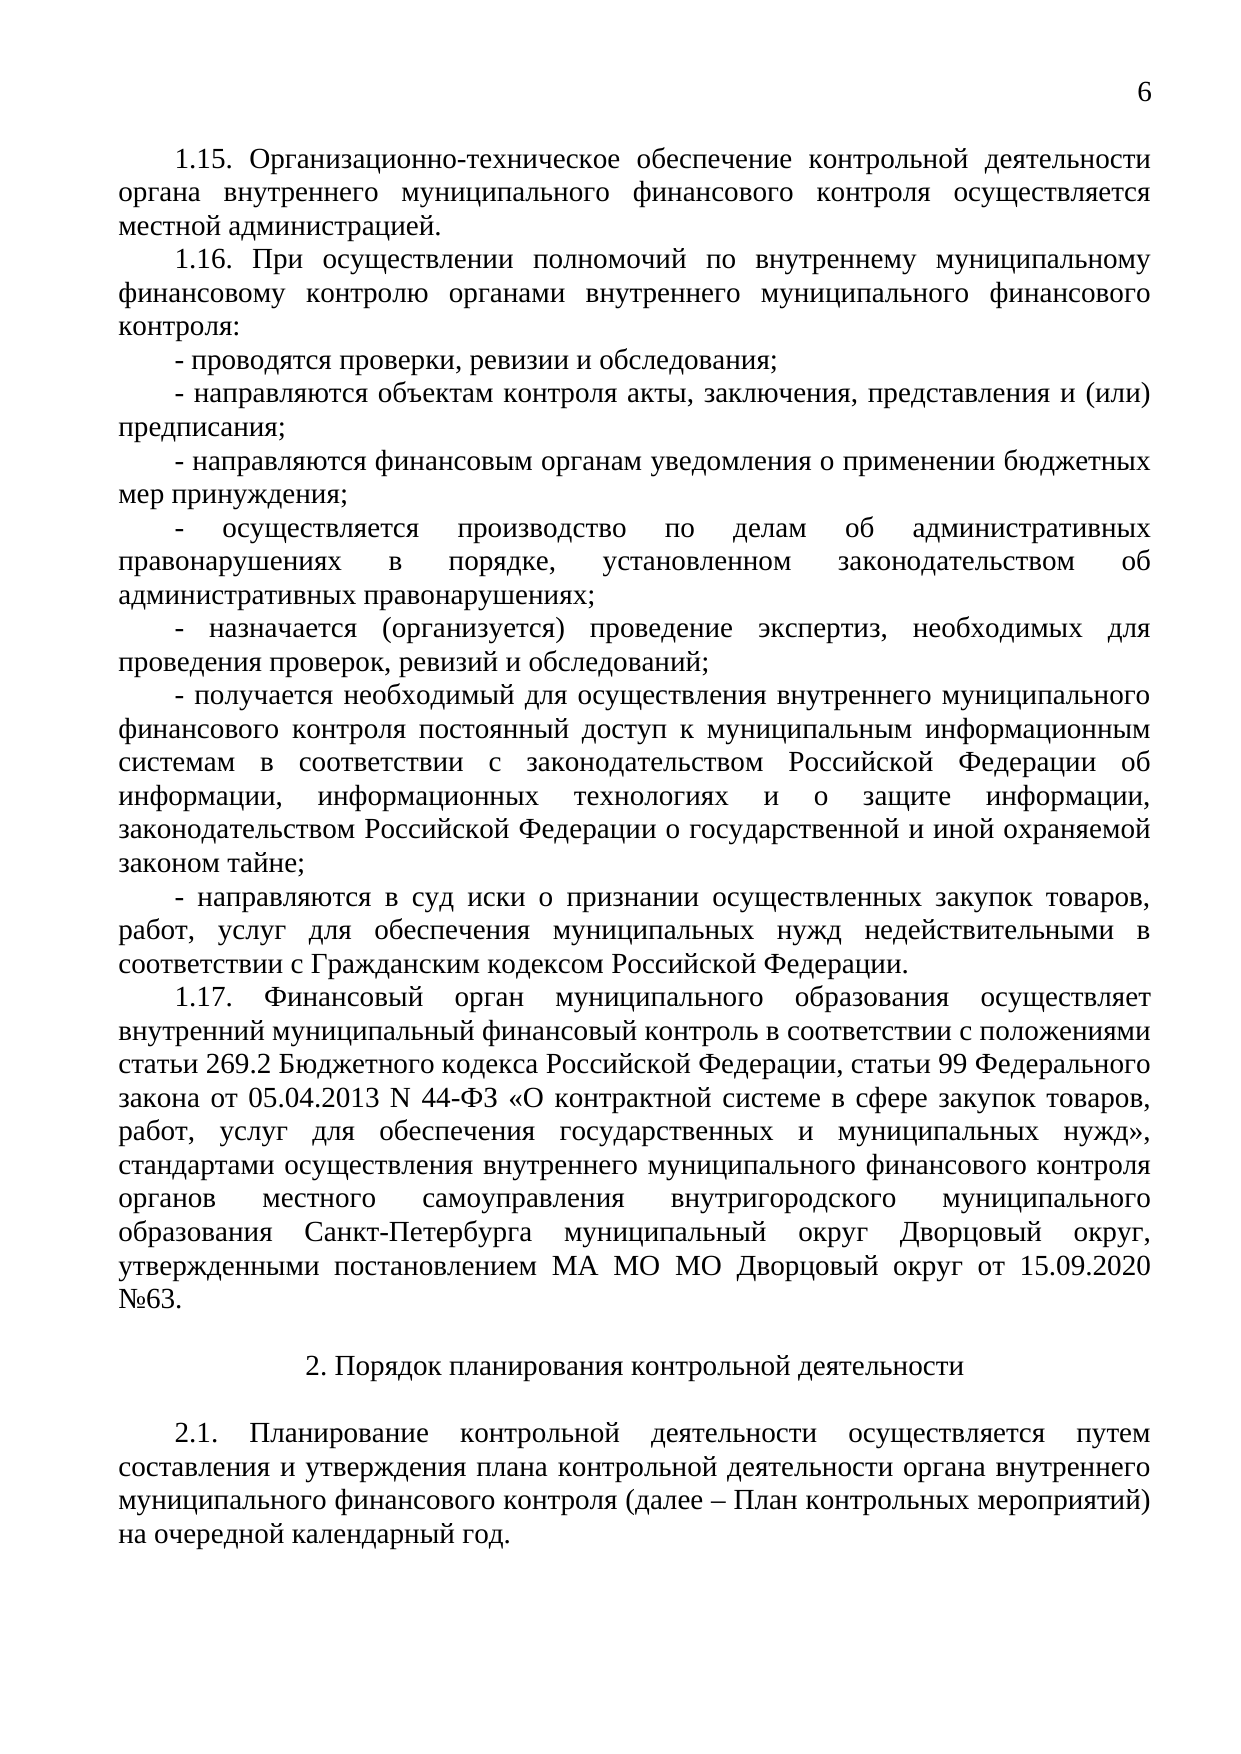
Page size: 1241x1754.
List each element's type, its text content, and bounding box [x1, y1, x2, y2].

text - назначается (организуется) проведение экспертиз, необходимых для проведения проверок, ревизий и обследований; [118, 610, 1152, 677]
text - получается необходимый для осуществления внутреннего муниципального финансового контроля постоянный доступ к муниципальным информационным системам в соответствии с законодательством Российской Федерации об информации, информационных технологиях и о защите информации, законодательством Российской Федерации о государственной и иной охраняемой законом тайне; [118, 677, 1152, 879]
text - направляются в суд иски о признании осуществленных закупок товаров, работ, услуг для обеспечения муниципальных нужд недействительными в соответствии с Гражданским кодексом Российской Федерации. [118, 879, 1152, 979]
text 1.16. При осуществлении полномочий по внутреннему муниципальному финансовому контролю органами внутреннего муниципального финансового контроля: [118, 241, 1152, 342]
text - направляются финансовым органам уведомления о применении бюджетных мер принуждения; [118, 443, 1152, 510]
text 2. Порядок планирования контрольной деятельности [118, 1348, 1152, 1382]
text - направляются объектам контроля акты, заключения, представления и (или) предписания; [118, 376, 1152, 443]
text 1.15. Организационно-техническое обеспечение контрольной деятельности органа внутреннего муниципального финансового контроля осуществляется местной администрацией. [118, 141, 1152, 241]
text - проводятся проверки, ревизии и обследования; [118, 342, 1152, 376]
text 1.17. Финансовый орган муниципального образования осуществляет внутренний муниципальный финансовый контроль в соответствии с положениями статьи 269.2 Бюджетного кодекса Российской Федерации, статьи 99 Федерального закона от 05.04.2013 N 44-ФЗ «О контрактной системе в сфере закупок товаров, работ, услуг для обеспечения государственных и муниципальных нужд», стандартами осуществления внутреннего муниципального финансового контроля органов местного самоуправления внутригородского муниципального образования Санкт-Петербурга муниципальный округ Дворцовый округ, утвержденными постановлением МА МО МО Дворцовый округ от 15.09.2020 №63. [118, 979, 1152, 1315]
text 2.1. Планирование контрольной деятельности осуществляется путем составления и утверждения плана контрольной деятельности органа внутреннего муниципального финансового контроля (далее – План контрольных мероприятий) на очередной календарный год. [118, 1415, 1152, 1549]
text - осуществляется производство по делам об административных правонарушениях в порядке, установленном законодательством об административных правонарушениях; [118, 510, 1152, 610]
